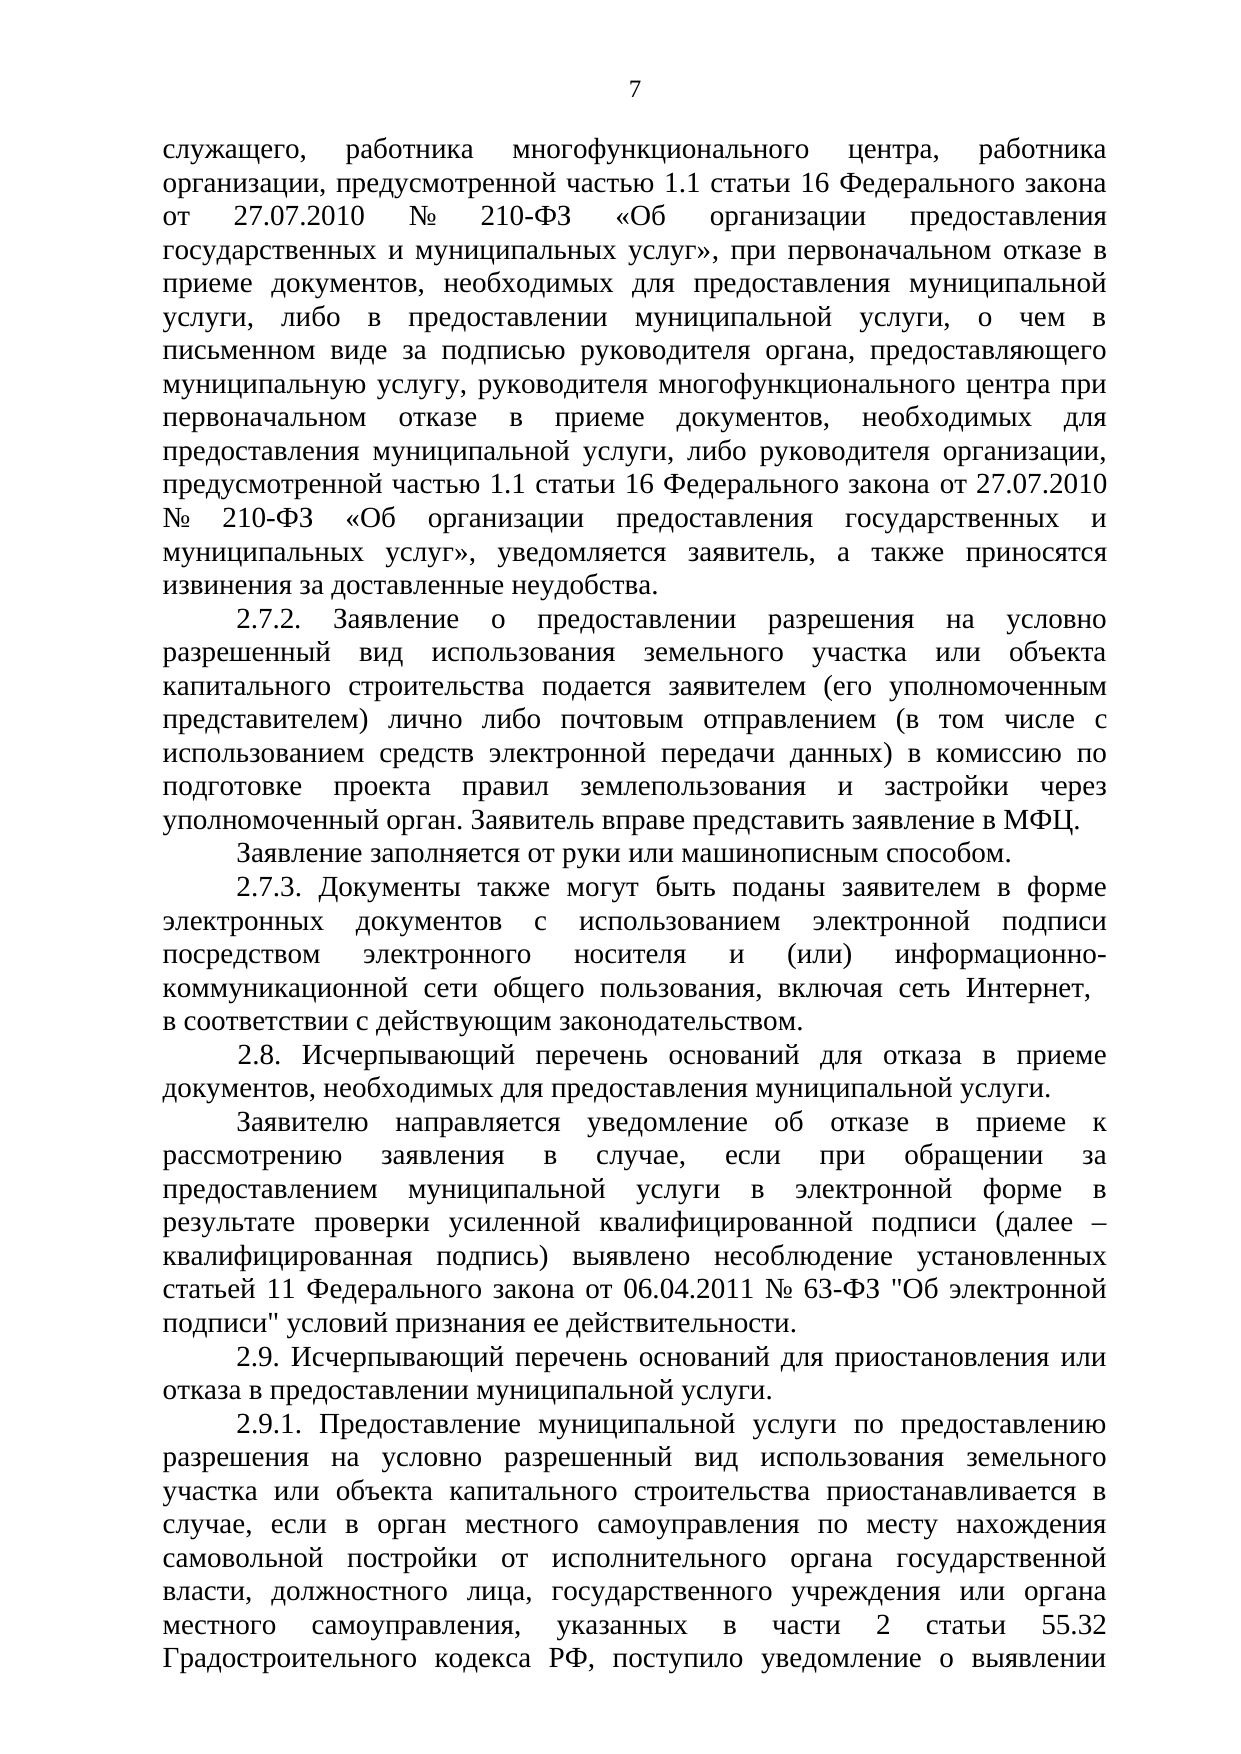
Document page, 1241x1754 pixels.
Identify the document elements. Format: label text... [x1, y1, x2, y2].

text Заявителю направляется уведомление об отказе в приеме к рассмотрению заявления в случае, если при обращении за предоставлением муниципальной услуги в электронной форме в результате проверки усиленной квалифицированной подписи (далее – квалифицированная подпись) выявлено несоблюдение установленных статьей 11 Федерального закона от 06.04.2011 № 63-ФЗ "Об электронной подписи" условий признания ее действительности. [162, 1104, 1107, 1339]
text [162, 131, 1107, 601]
text 2.8. Исчерпывающий перечень оснований для отказа в приеме документов, необходимых для предоставления муниципальной услуги. [162, 1037, 1107, 1104]
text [162, 1406, 1107, 1674]
text 2.9. Исчерпывающий перечень оснований для приостановления или отказа в предоставлении муниципальной услуги. [162, 1339, 1107, 1406]
text 2.7.2. Заявление о предоставлении разрешения на условно разрешенный вид использования земельного участка или объекта капитального строительства подается заявителем (его уполномоченным представителем) лично либо почтовым отправлением (в том числе с использованием средств электронной передачи данных) в комиссию по подготовке проекта правил землепользования и застройки через уполномоченный орган. Заявитель вправе представить заявление в МФЦ. [162, 601, 1107, 836]
text Заявление заполняется от руки или машинописным способом. [162, 836, 1107, 869]
text 2.7.3. Документы также могут быть поданы заявителем в форме электронных документов с использованием электронной подписи посредством электронного носителя и (или) информационно-коммуникационной сети общего пользования, включая сеть Интернет, в соответствии с действующим законодательством. [162, 869, 1107, 1037]
